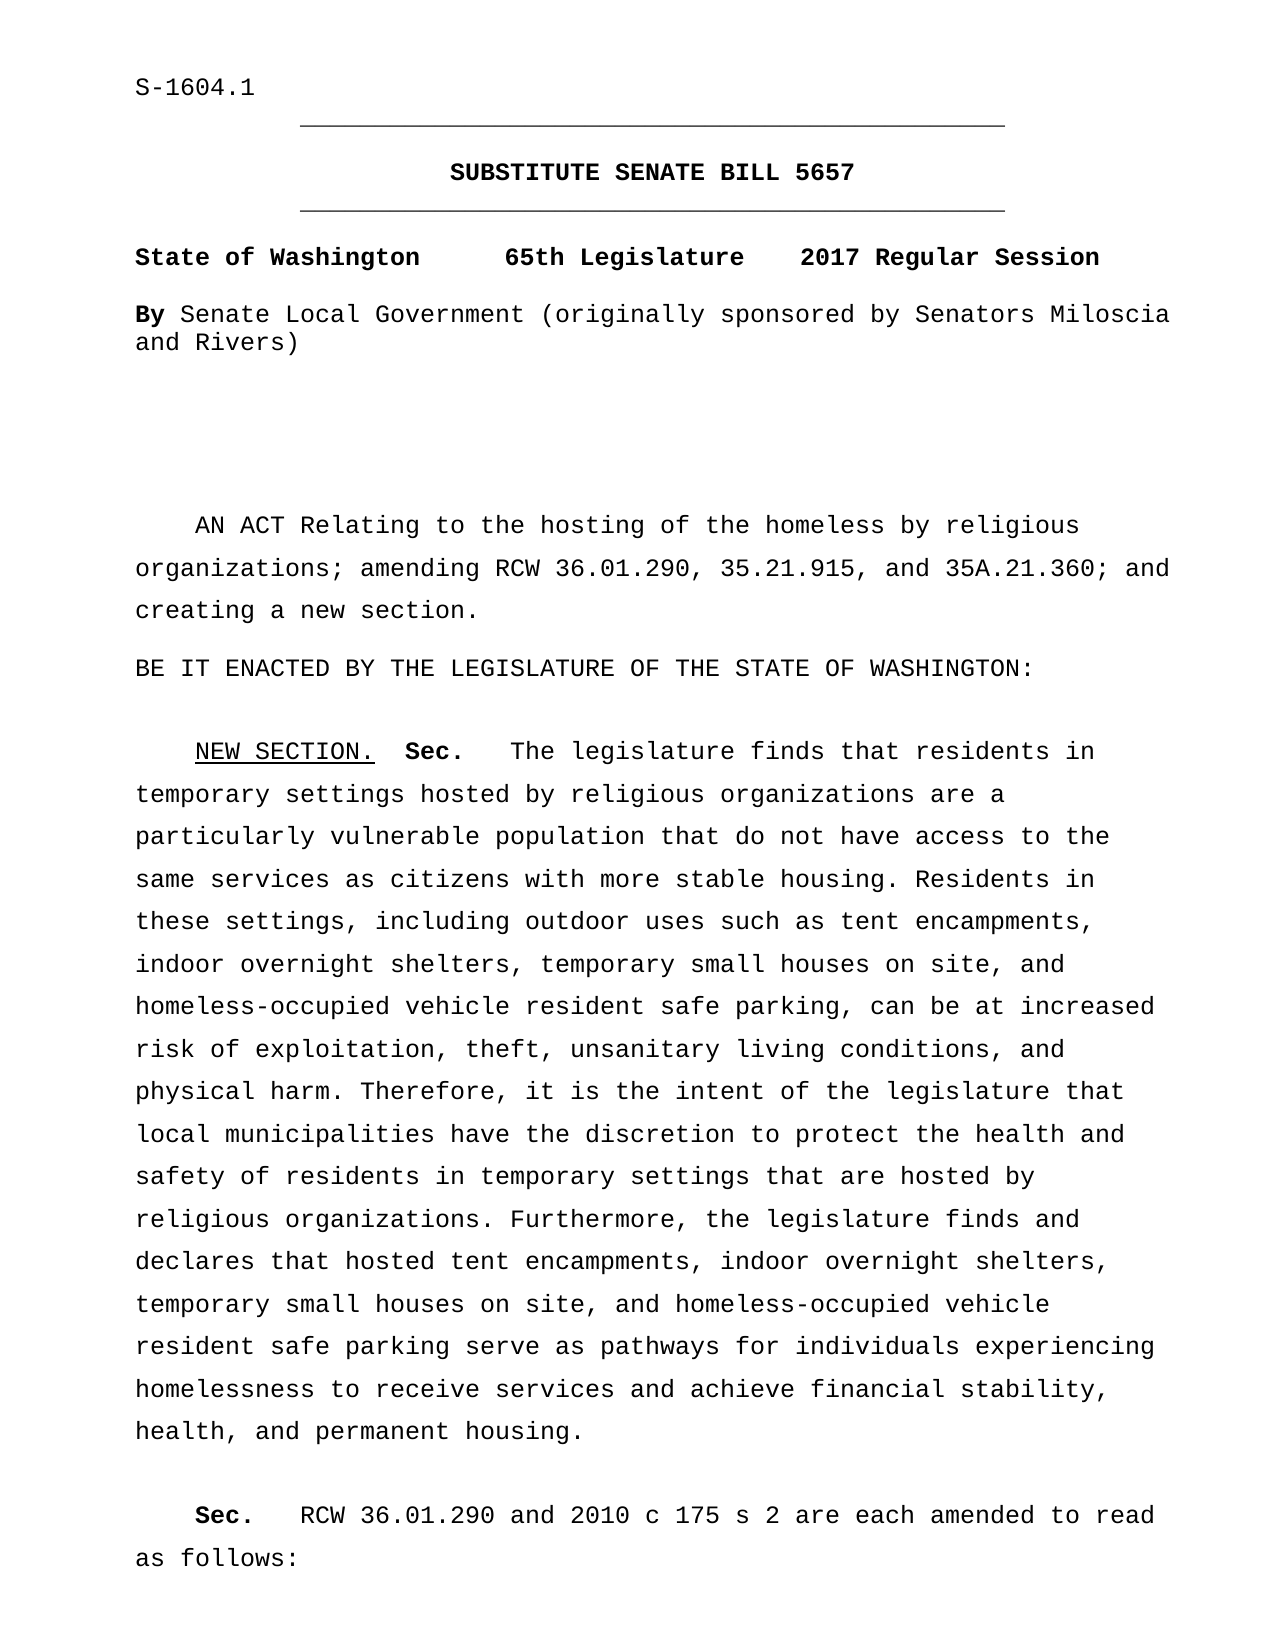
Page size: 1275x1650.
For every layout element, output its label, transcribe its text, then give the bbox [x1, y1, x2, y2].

text BE IT ENACTED BY THE LEGISLATURE OF THE STATE OF WASHINGTON: [135, 656, 1170, 684]
text Sec. RCW 36.01.290 and 2010 c 175 s 2 are each amended to read as follows: [135, 1490, 1170, 1575]
text _______________________________________________ [135, 188, 1170, 217]
text S-1604.1 [135, 75, 1170, 103]
text NEW SECTION. Sec. The legislature finds that residents in temporary settings hosted by religious organizations are a particularly vulnerable population that do not have access to the same services as citizens with more stable housing. Residents in these settings, including outdoor uses such as tent encampments, indoor overnight shelters, temporary small houses on site, and homeless-occupied vehicle resident safe parking, can be at increased risk of exploitation, theft, unsanitary living conditions, and physical harm. Therefore, it is the intent of the legislature that local municipalities have the discretion to protect the health and safety of residents in temporary settings that are hosted by religious organizations. Furthermore, the legislature finds and declares that hosted tent encampments, indoor overnight shelters, temporary small houses on site, and homeless-occupied vehicle resident safe parking serve as pathways for individuals experiencing homelessness to receive services and achieve financial stability, health, and permanent housing. [135, 726, 1170, 1448]
text _______________________________________________ [135, 103, 1170, 132]
text SUBSTITUTE SENATE BILL 5657 [135, 160, 1170, 188]
text State of Washington 65th Legislature 2017 Regular Session [135, 245, 1170, 273]
text By Senate Local Government (originally sponsored by Senators Miloscia and Rivers) [135, 302, 1170, 358]
text AN ACT Relating to the hosting of the homeless by religious organizations; amending RCW 36.01.290, 35.21.915, and 35A.21.360; and creating a new section. [135, 500, 1170, 627]
